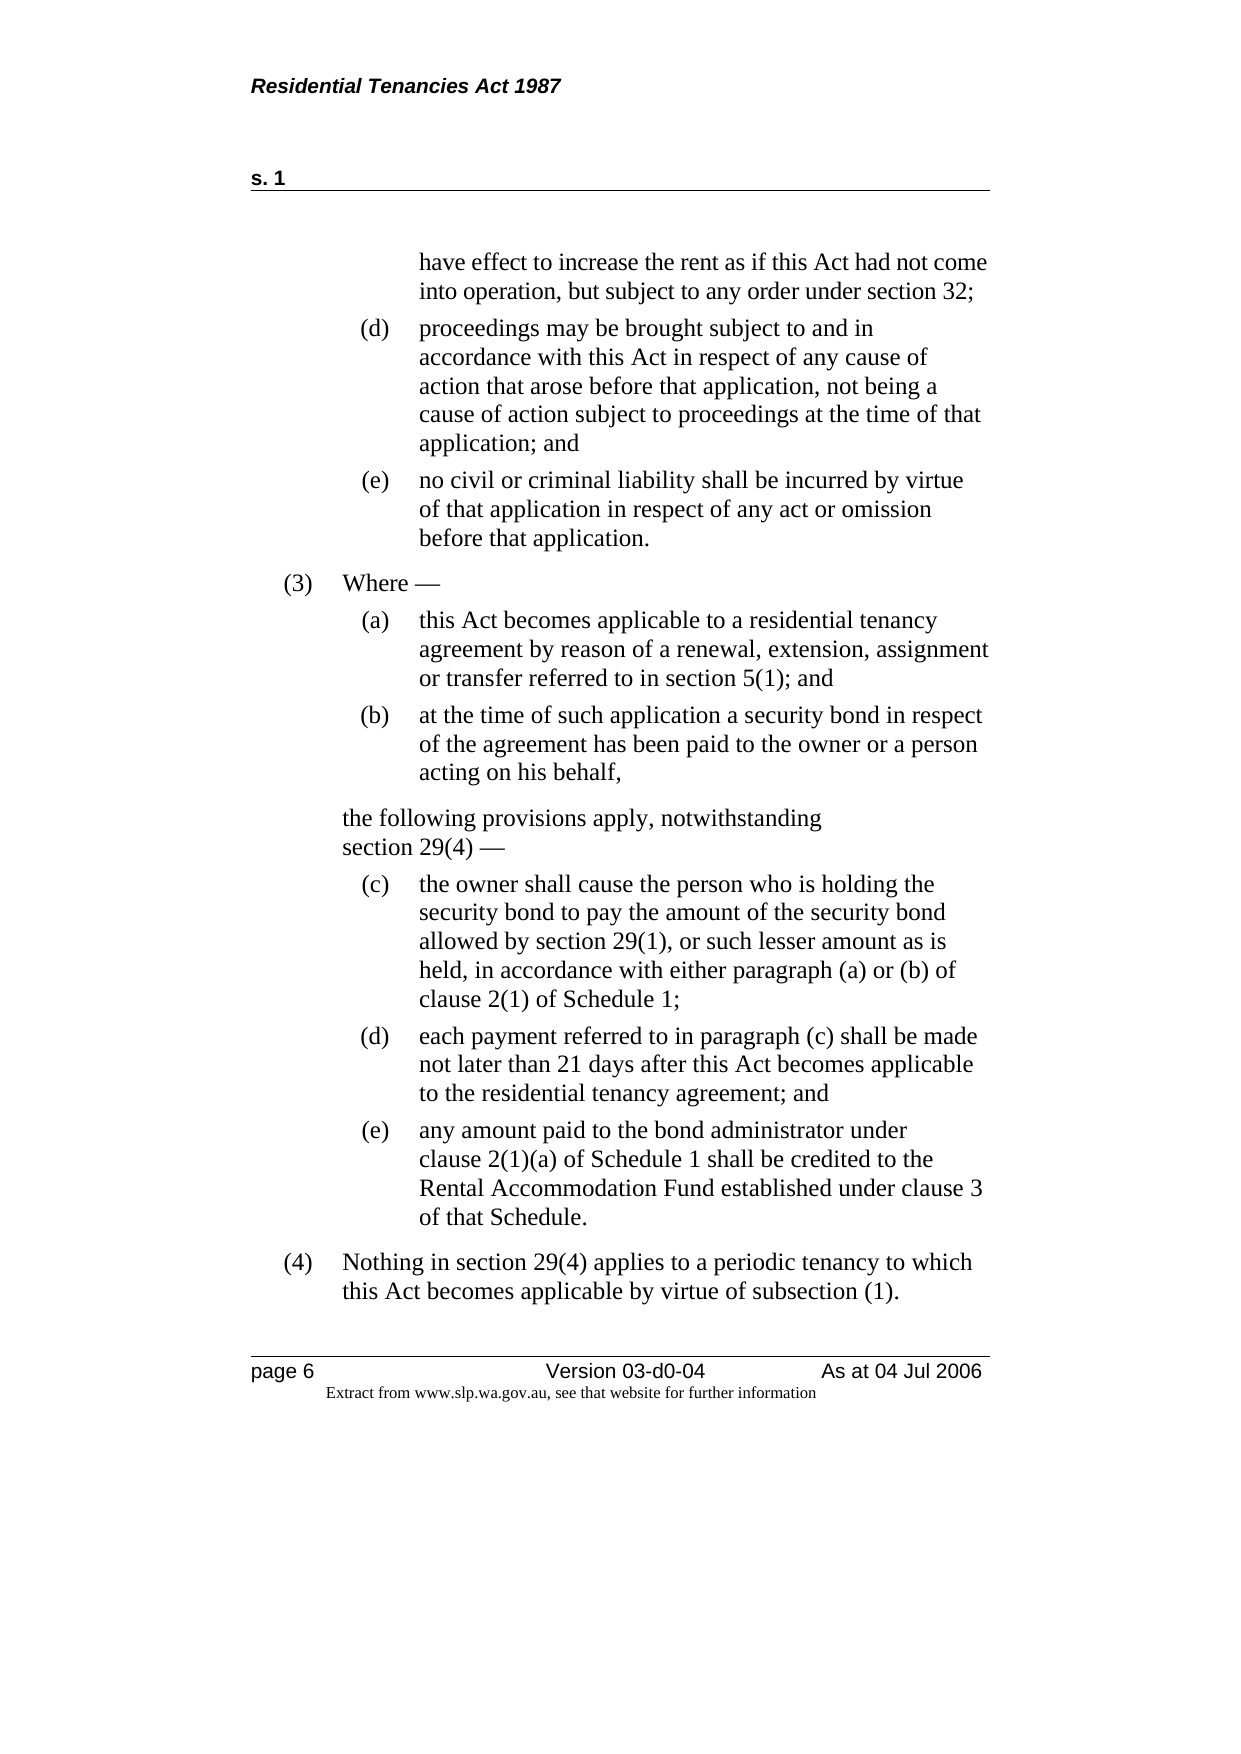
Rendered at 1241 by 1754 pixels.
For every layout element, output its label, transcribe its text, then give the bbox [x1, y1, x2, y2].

text (c) the owner shall cause the person who is holding the security bond to pay the amount of the security bond allowed by section 29(1), or such lesser amount as is held, in accordance with either paragraph (a) or (b) of clause 2(1) of Schedule 1; [251, 869, 990, 1012]
text (d) proceedings may be brought subject to and in accordance with this Act in respect of any cause of action that arose before that application, not being a cause of action subject to proceedings at the time of that application; and [251, 313, 990, 457]
text the following provisions apply, notwithstanding section 29(4) — [251, 803, 990, 860]
text (4) Nothing in section 29(4) applies to a periodic tenancy to which this Act becomes applicable by virtue of subsection (1). [251, 1247, 990, 1304]
text (a) this Act becomes applicable to a residential tenancy agreement by reason of a renewal, extension, assignment or transfer referred to in section 5(1); and [251, 605, 990, 692]
text (d) each payment referred to in paragraph (c) shall be made not later than 21 days after this Act becomes applicable to the residential tenancy agreement; and [251, 1021, 990, 1107]
text (e) any amount paid to the bond administrator under clause 2(1)(a) of Schedule 1 shall be credited to the Rental Accommodation Fund established under clause 3 of that Schedule. [251, 1115, 990, 1230]
text (b) at the time of such application a security bond in respect of the agreement has been paid to the owner or a person acting on his behalf, [251, 700, 990, 786]
text (3) Where — [251, 568, 990, 597]
text (e) no civil or criminal liability shall be incurred by virtue of that application in respect of any act or omission before that application. [251, 465, 990, 552]
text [251, 247, 990, 305]
